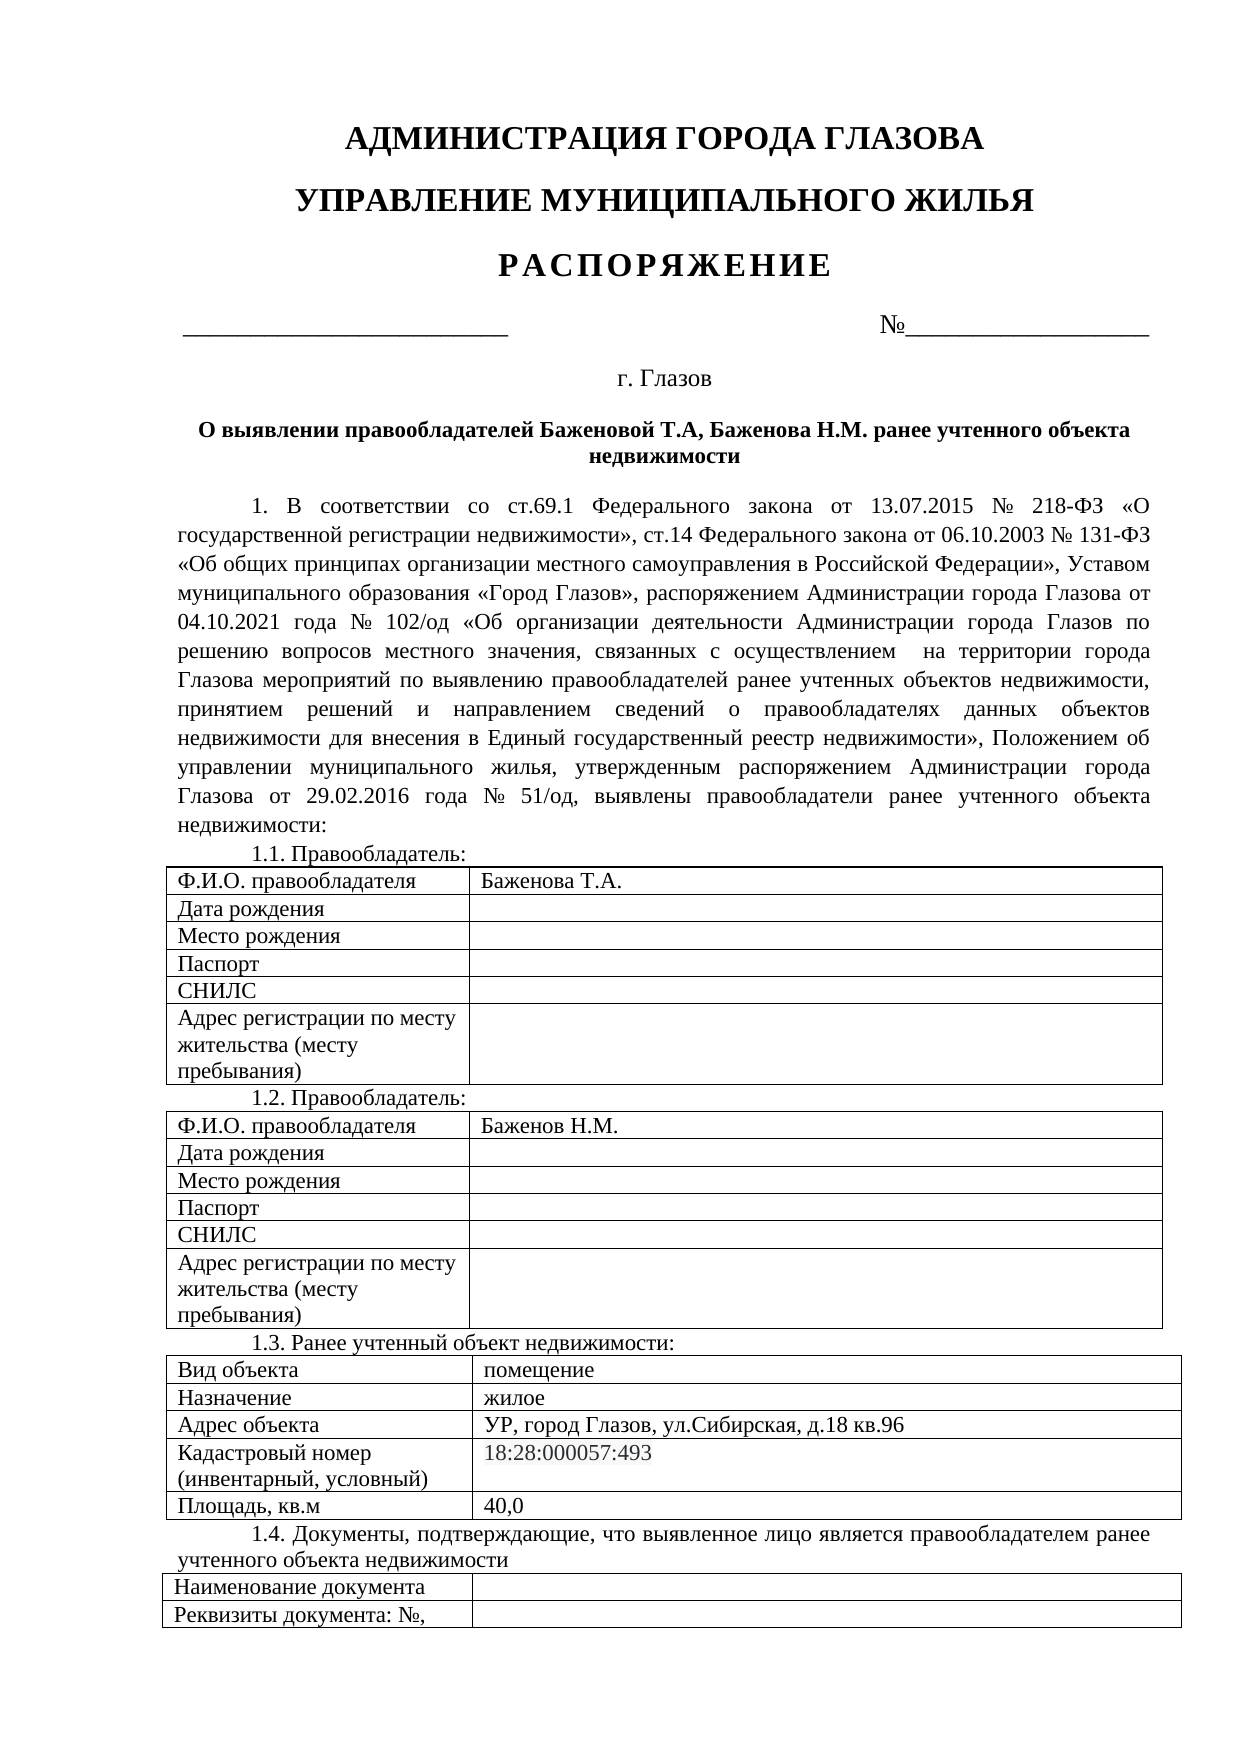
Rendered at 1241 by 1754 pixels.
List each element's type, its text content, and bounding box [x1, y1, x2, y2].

table_cell Место рождения [167, 922, 469, 948]
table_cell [163, 1601, 472, 1627]
table_cell Дата рождения [167, 1139, 469, 1166]
table_cell Кадастровый номер (инвентарный, условный) [167, 1439, 472, 1491]
table_header помещение [473, 1356, 1181, 1383]
text 1.3. Ранее учтенный объект недвижимости: [177, 1329, 1152, 1355]
table_cell СНИЛС [167, 1221, 469, 1248]
text АДМИНИСТРАЦИЯ ГОРОДА ГЛАЗОВА [177, 118, 1152, 156]
table_cell [470, 950, 1162, 976]
table_header Ф.И.О. правообладателя [167, 1112, 469, 1138]
table_cell Паспорт [167, 950, 469, 976]
table_header Наименование документа [163, 1574, 472, 1600]
table_cell Адрес объекта [167, 1411, 472, 1437]
subtitle РАСПОРЯЖЕНИЕ [177, 245, 1152, 284]
table_cell [470, 1004, 1162, 1083]
text ________________________ №__________________ [177, 308, 1152, 339]
table_cell Адрес регистрации по месту жительства (месту пребывания) [167, 1249, 469, 1328]
table_cell 40,0 [473, 1492, 1181, 1519]
table_cell Площадь, кв.м [167, 1492, 472, 1519]
table_cell УР, город Глазов, ул.Сибирская, д.18 кв.96 [473, 1411, 1181, 1437]
table_cell Место рождения [167, 1167, 469, 1193]
table_cell [470, 895, 1162, 921]
text г. Глазов [177, 363, 1152, 392]
text 1. В соответствии со ст.69.1 Федерального закона от 13.07.2015 № 218-ФЗ «О государственной регистрации недвижимости», ст.14 Федерального закона от 06.10.2003 № 131-ФЗ «Об общих принципах организации местного самоуправления в Российской Федерации», Уставом муниципального образования «Город Глазов», распоряжением Администрации города Глазова от 04.10.2021 года № 102/од «Об организации деятельности Администрации города Глазов по решению вопросов местного значения, связанных с осуществлением на территории города Глазова мероприятий по выявлению правообладателей ранее учтенных объектов недвижимости, принятием решений и направлением сведений о правообладателях данных объектов недвижимости для внесения в Единый государственный реестр недвижимости», Положением об управлении муниципального жилья, утвержденным распоряжением Администрации города Глазова от 29.02.2016 года № 51/од, выявлены правообладатели ранее учтенного объекта недвижимости: [177, 492, 1152, 837]
table_cell 18:28:000057:493 [473, 1439, 1181, 1491]
table_cell [473, 1601, 1181, 1627]
table_cell [470, 977, 1162, 1003]
table_cell [470, 1249, 1162, 1328]
table_cell Адрес регистрации по месту жительства (месту пребывания) [167, 1004, 469, 1083]
table_header Ф.И.О. правообладателя [167, 868, 469, 894]
table_cell Назначение [167, 1384, 472, 1410]
table_cell Паспорт [167, 1194, 469, 1220]
table_header Баженов Н.М. [470, 1112, 1162, 1138]
table_header Баженова Т.А. [470, 868, 1162, 894]
table_cell [470, 1221, 1162, 1248]
table_cell [470, 1194, 1162, 1220]
list 1.2. Правообладатель: [177, 1085, 1152, 1111]
table_cell [470, 922, 1162, 948]
table_header [473, 1574, 1181, 1600]
table_cell жилое [473, 1384, 1181, 1410]
table_header Вид объекта [167, 1356, 472, 1383]
text О выявлении правообладателей Баженовой Т.А, Баженова Н.М. ранее учтенного объекта недвижимости [177, 416, 1152, 468]
table_cell СНИЛС [167, 977, 469, 1003]
table_cell Дата рождения [167, 895, 469, 921]
text 1.4. Документы, подтверждающие, что выявленное лицо является правообладателем ранее учтенного объекта недвижимости [177, 1520, 1152, 1572]
table_cell [470, 1167, 1162, 1193]
table_cell [470, 1139, 1162, 1166]
list 1.1. Правообладатель: [177, 840, 1152, 866]
text УПРАВЛЕНИЕ МУНИЦИПАЛЬНОГО ЖИЛЬЯ [177, 181, 1152, 219]
